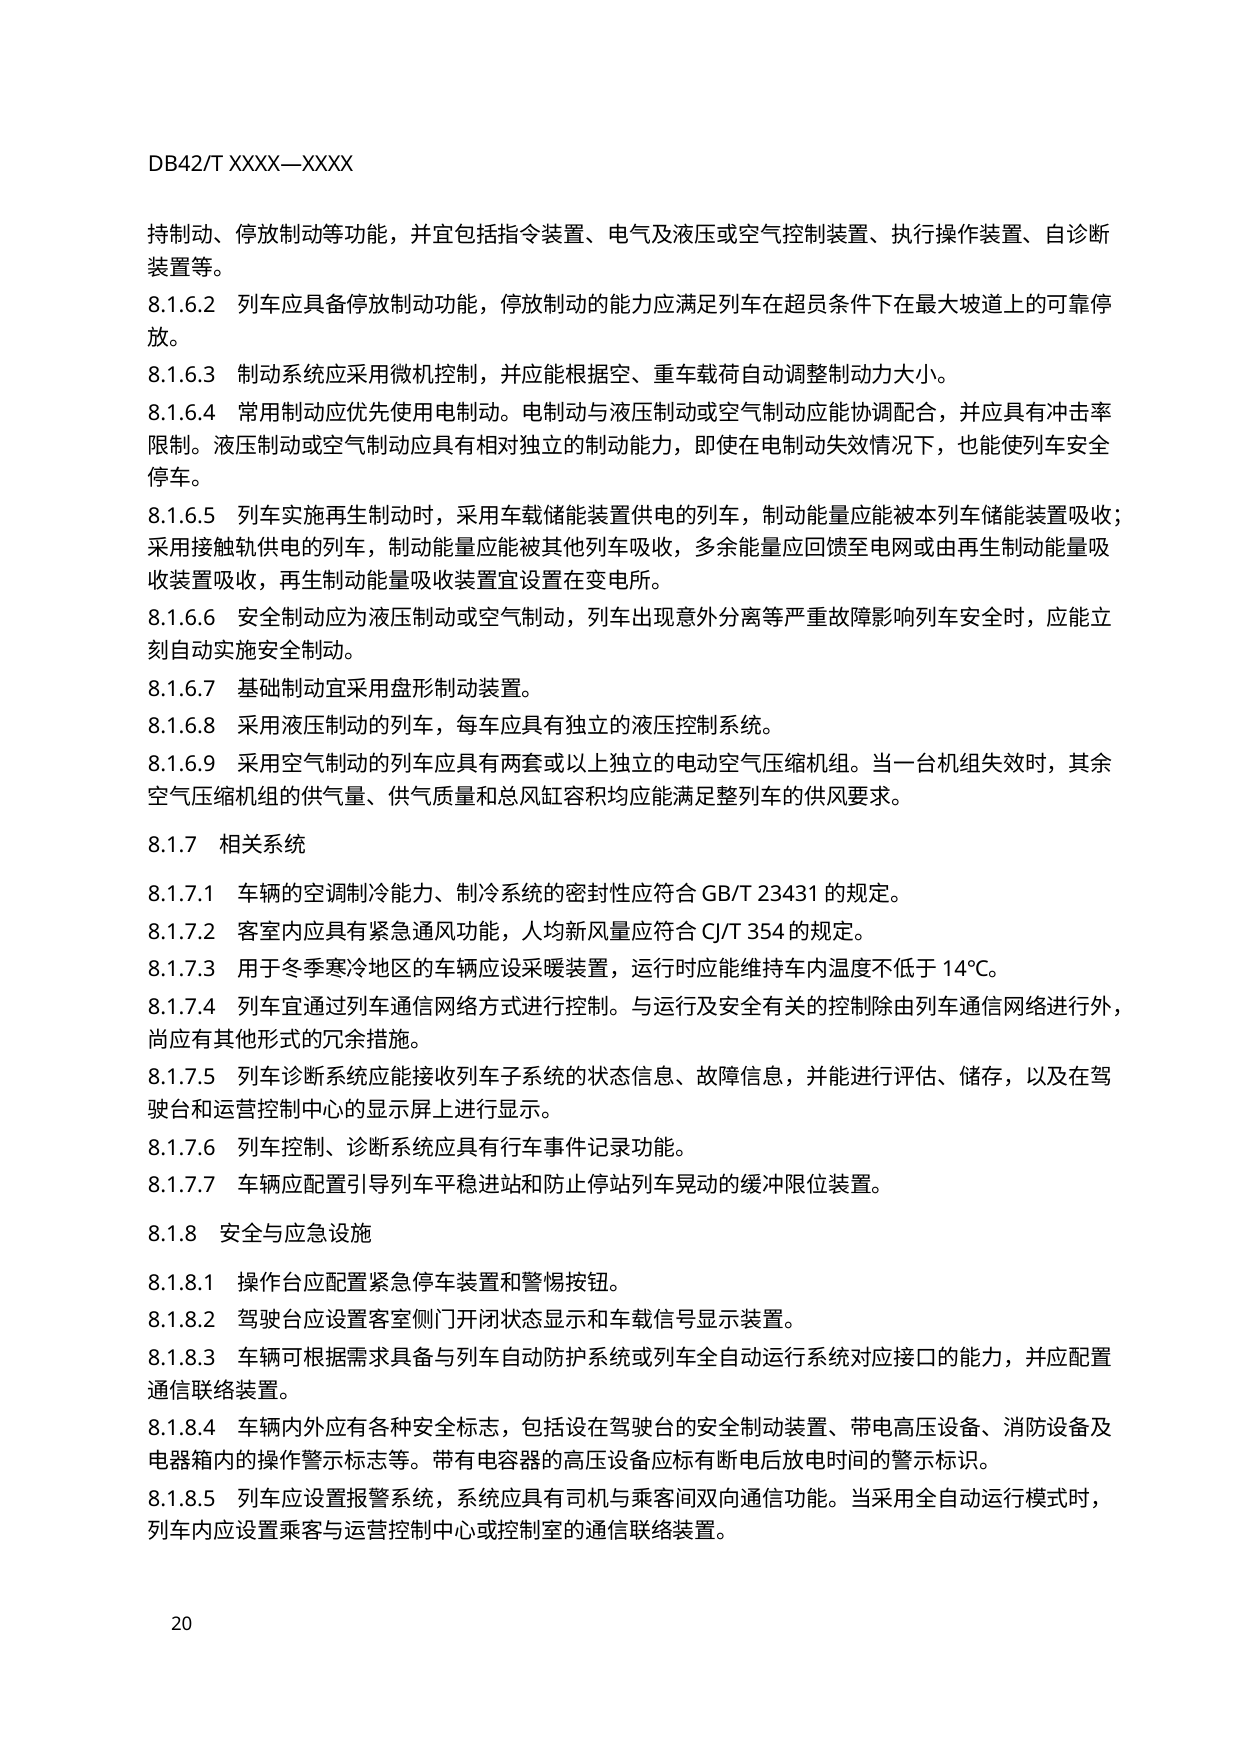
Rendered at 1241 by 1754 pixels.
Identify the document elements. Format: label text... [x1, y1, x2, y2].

text 列车控制、诊断系统应具有行车事件记录功能。 [148, 1129, 1122, 1162]
text 车辆内外应有各种安全标志，包括设在驾驶台的安全制动装置、带电高压设备、消防设备及电器箱内的操作警示标志等。带有电容器的高压设备应标有断电后放电时间的警示标识。 [148, 1410, 1122, 1475]
text 相关系统 [148, 827, 1122, 859]
text 安全制动应为液压制动或空气制动，列车出现意外分离等严重故障影响列车安全时，应能立刻自动实施安全制动。 [148, 600, 1122, 665]
text 采用空气制动的列车应具有两套或以上独立的电动空气压缩机组。当一台机组失效时，其余空气压缩机组的供气量、供气质量和总风缸容积均应能满足整列车的供风要求。 [148, 746, 1122, 811]
text 列车诊断系统应能接收列车子系统的状态信息、故障信息，并能进行评估、储存，以及在驾驶台和运营控制中心的显示屏上进行显示。 [148, 1059, 1122, 1124]
text 列车宜通过列车通信网络方式进行控制。与运行及安全有关的控制除由列车通信网络进行外，尚应有其他形式的冗余措施。 [148, 989, 1122, 1054]
text 常用制动应优先使用电制动。电制动与液压制动或空气制动应能协调配合，并应具有冲击率限制。液压制动或空气制动应具有相对独立的制动能力，即使在电制动失效情况下，也能使列车安全停车。 [148, 395, 1122, 492]
text 车辆的空调制冷能力、制冷系统的密封性应符合GB/T 23431的规定。 [148, 876, 1122, 908]
text 列车应具备停放制动功能，停放制动的能力应满足列车在超员条件下在最大坡道上的可靠停放。 [148, 287, 1122, 352]
text 驾驶台应设置客室侧门开闭状态显示和车载信号显示装置。 [148, 1302, 1122, 1335]
text 采用液压制动的列车，每车应具有独立的液压控制系统。 [148, 708, 1122, 741]
text 列车实施再生制动时，采用车载储能装置供电的列车，制动能量应能被本列车储能装置吸收；采用接触轨供电的列车，制动能量应能被其他列车吸收，多余能量应回馈至电网或由再生制动能量吸收装置吸收，再生制动能量吸收装置宜设置在变电所。 [148, 497, 1122, 595]
text 用于冬季寒冷地区的车辆应设采暖装置，运行时应能维持车内温度不低于14℃。 [148, 951, 1122, 984]
text 列车应设置报警系统，系统应具有司机与乘客间双向通信功能。当采用全自动运行模式时，列车内应设置乘客与运营控制中心或控制室的通信联络装置。 [148, 1480, 1122, 1545]
text 安全与应急设施 [148, 1216, 1122, 1248]
text 车辆应配置引导列车平稳进站和防止停站列车晃动的缓冲限位装置。 [148, 1167, 1122, 1199]
text 车辆可根据需求具备与列车自动防护系统或列车全自动运行系统对应接口的能力，并应配置通信联络装置。 [148, 1340, 1122, 1405]
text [148, 217, 1122, 282]
text 制动系统应采用微机控制，并应能根据空、重车载荷自动调整制动力大小。 [148, 357, 1122, 389]
text 基础制动宜采用盘形制动装置。 [148, 670, 1122, 703]
text 客室内应具有紧急通风功能，人均新风量应符合CJ/T 354的规定。 [148, 913, 1122, 946]
text 操作台应配置紧急停车装置和警惕按钮。 [148, 1264, 1122, 1297]
